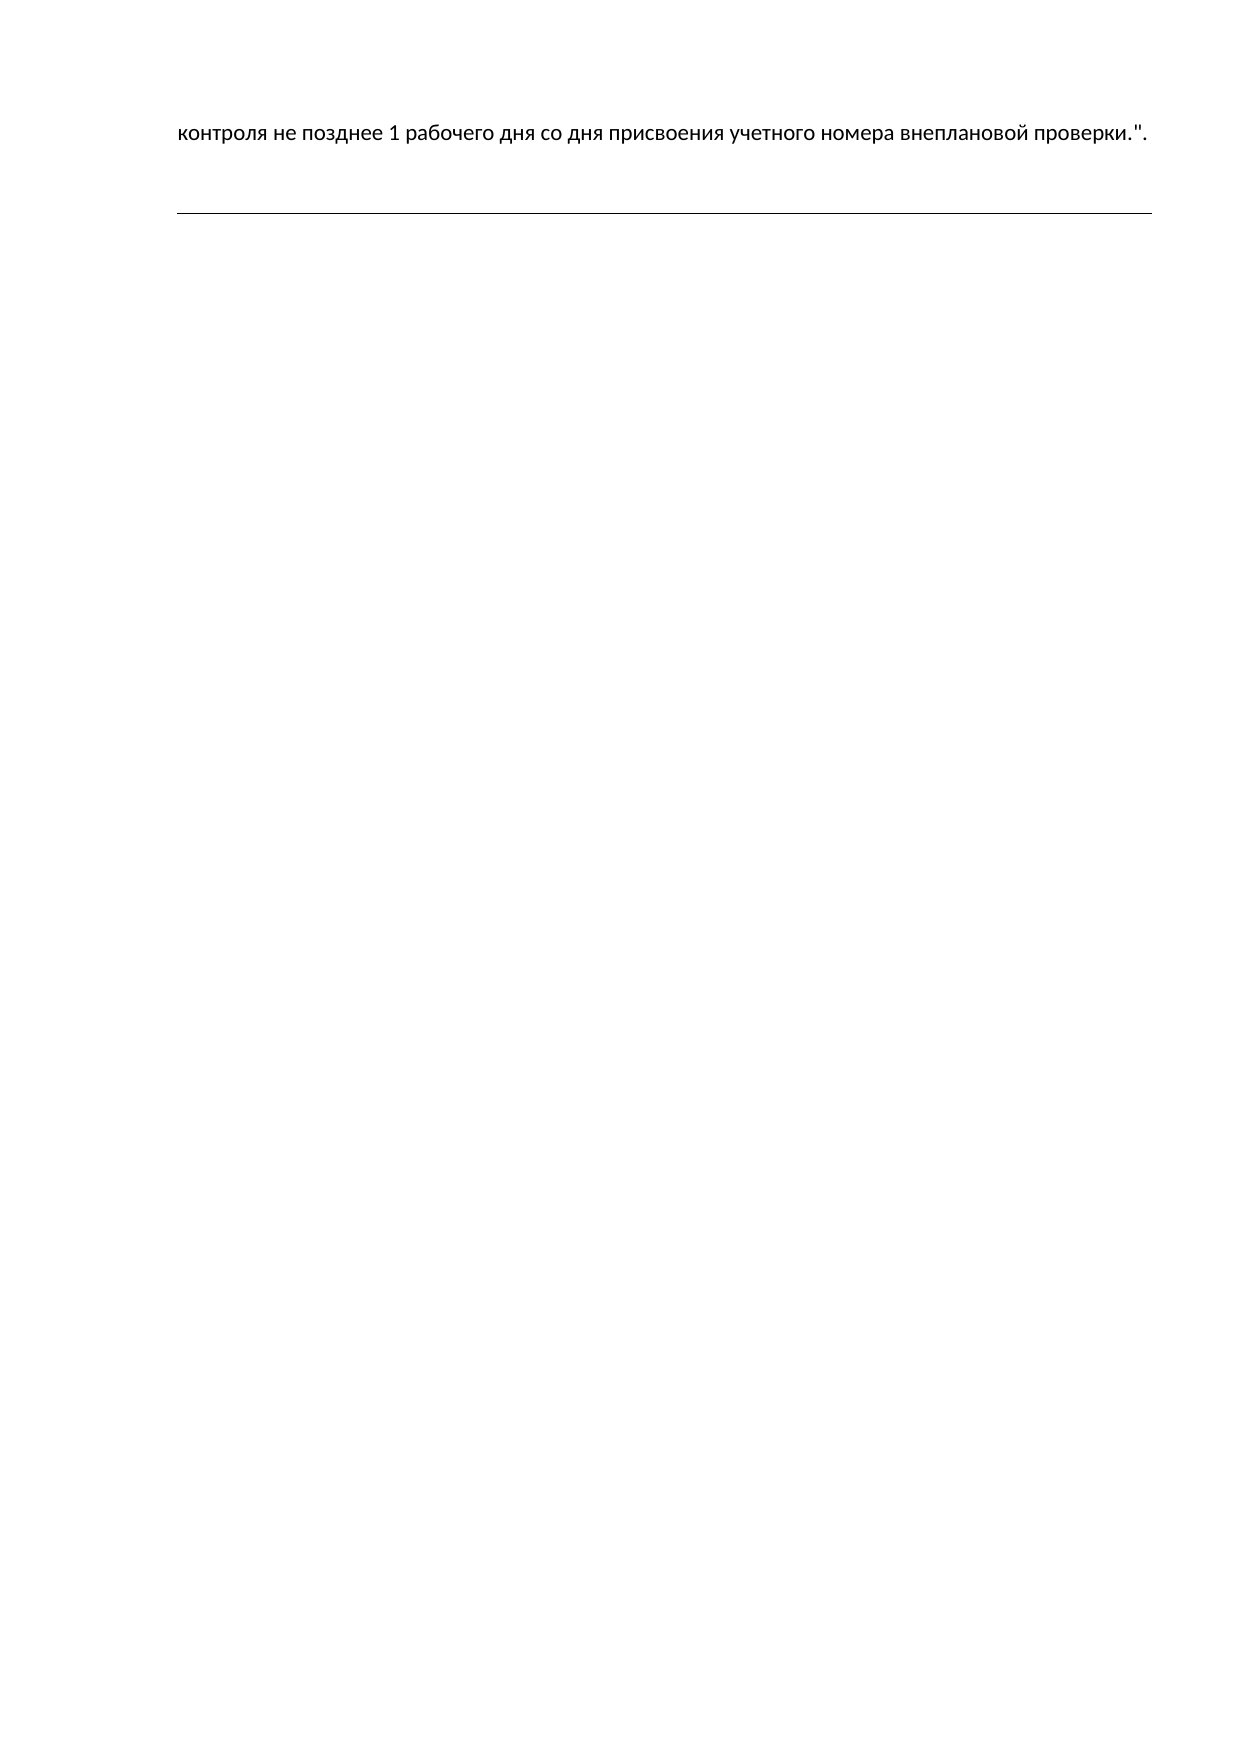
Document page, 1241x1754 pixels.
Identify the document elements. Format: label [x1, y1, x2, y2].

text [177, 118, 1152, 146]
